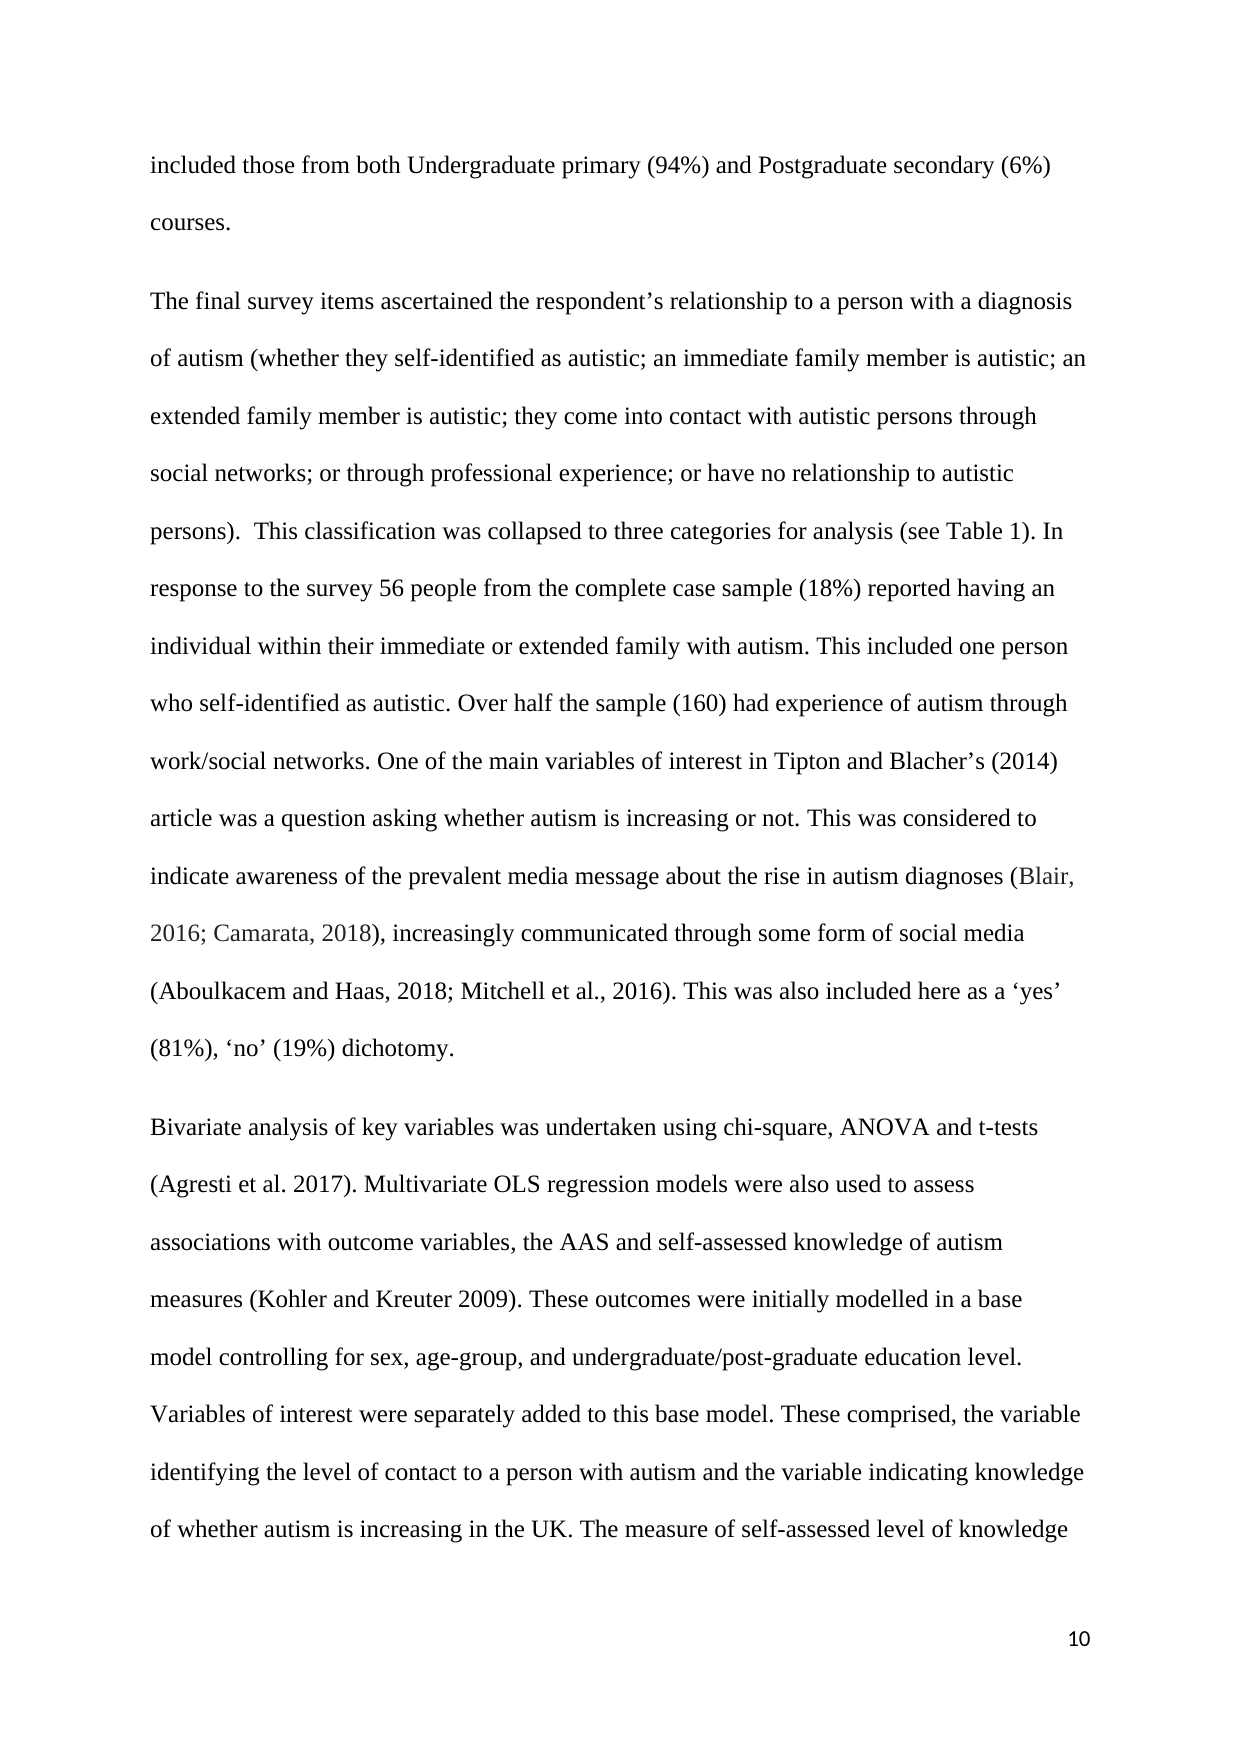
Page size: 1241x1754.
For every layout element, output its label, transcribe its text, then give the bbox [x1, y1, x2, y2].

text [150, 1112, 1090, 1543]
text The final survey items ascertained the respondent’s relationship to a person with a diagnosis of autism (whether they self-identified as autistic; an immediate family member is autistic; an extended family member is autistic; they come into contact with autistic persons through social networks; or through professional experience; or have no relationship to autistic persons). This classification was collapsed to three categories for analysis (see Table 1). In response to the survey 56 people from the complete case sample (18%) reported having an individual within their immediate or extended family with autism. This included one person who self-identified as autistic. Over half the sample (160) had experience of autism through work/social networks. One of the main variables of interest in Tipton and Blacher’s (2014) article was a question asking whether autism is increasing or not. This was considered to indicate awareness of the prevalent media message about the rise in autism diagnoses (Blair, 2016; Camarata, 2018), increasingly communicated through some form of social media (Aboulkacem and Haas, 2018; Mitchell et al., 2016). This was also included here as a ‘yes’ (81%), ‘no’ (19%) dichotomy. [150, 286, 1090, 1062]
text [150, 150, 1090, 236]
